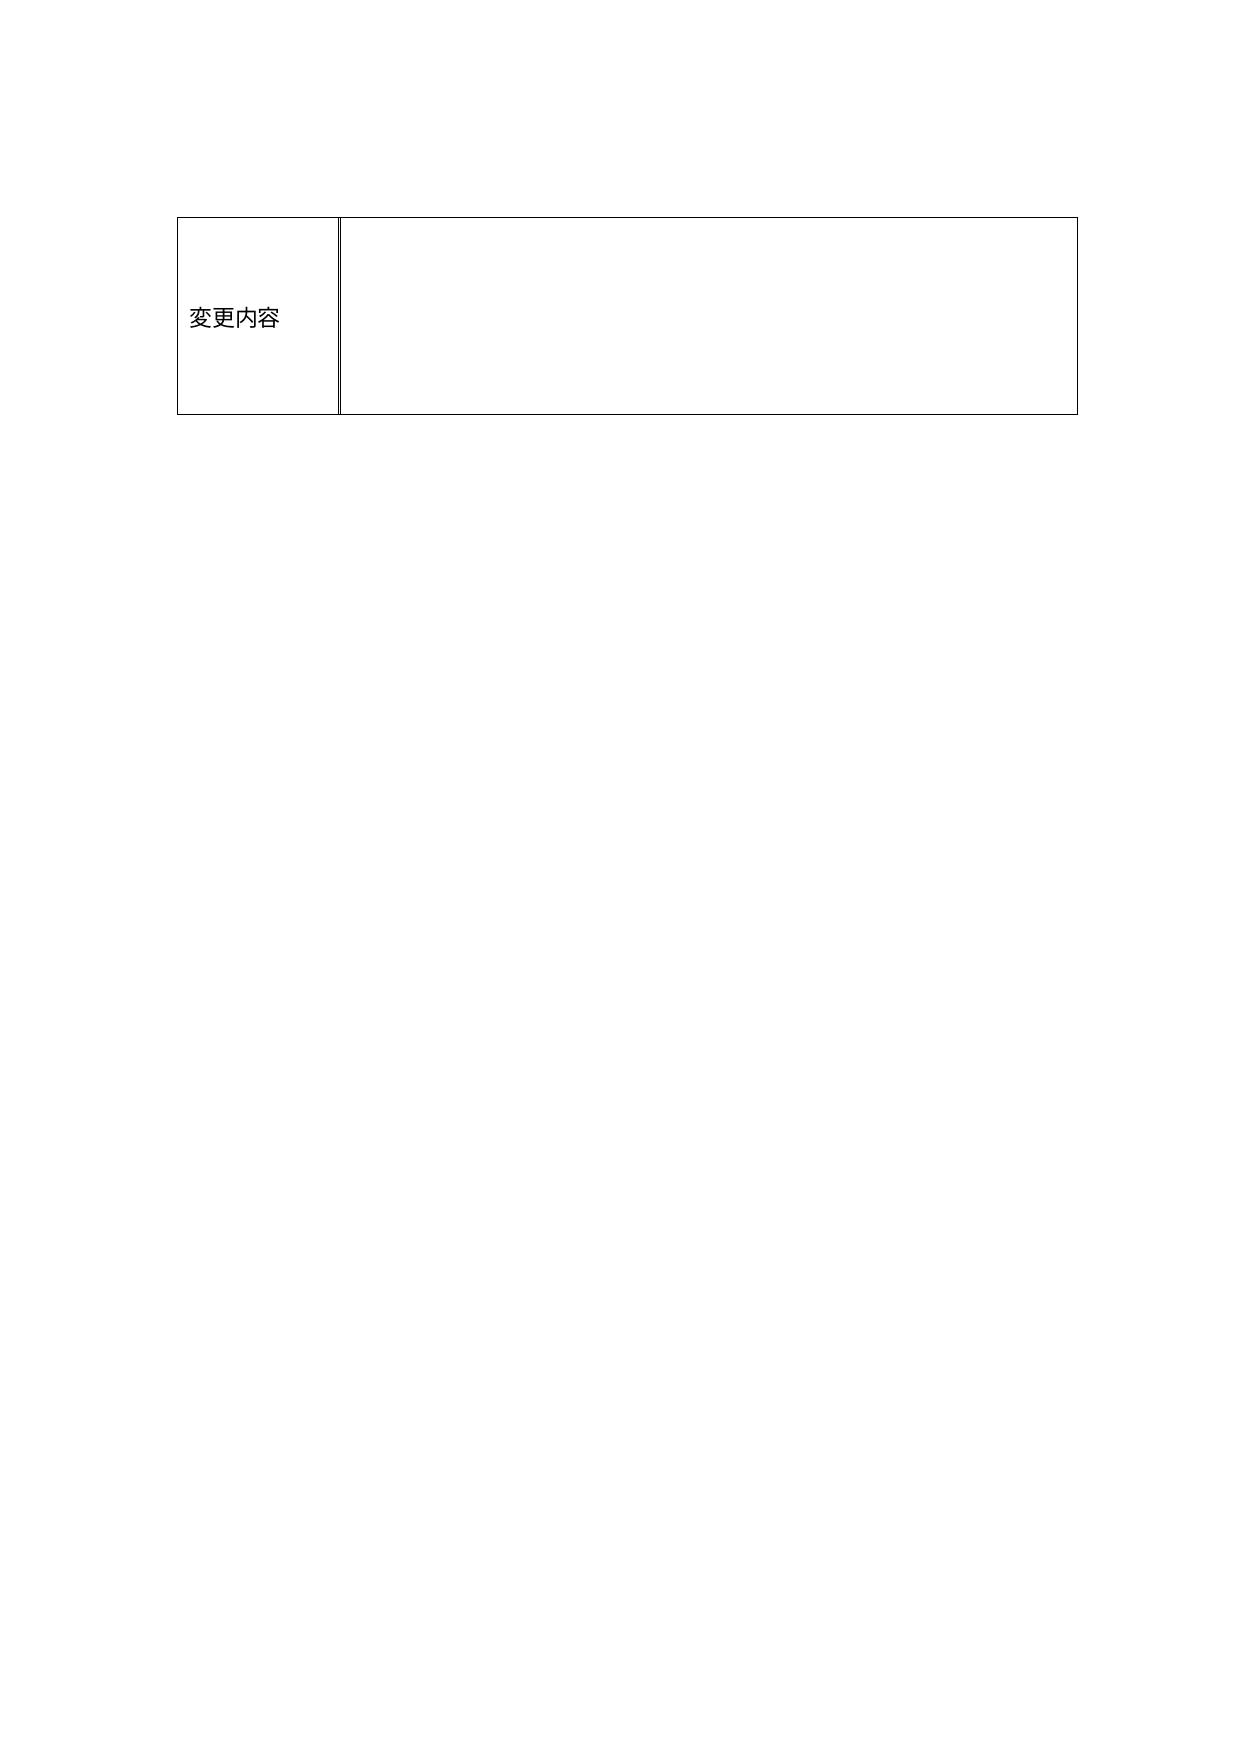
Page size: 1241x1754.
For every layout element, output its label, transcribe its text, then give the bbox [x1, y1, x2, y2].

table_cell [341, 218, 1077, 414]
table_cell 変更内容 [178, 218, 338, 414]
